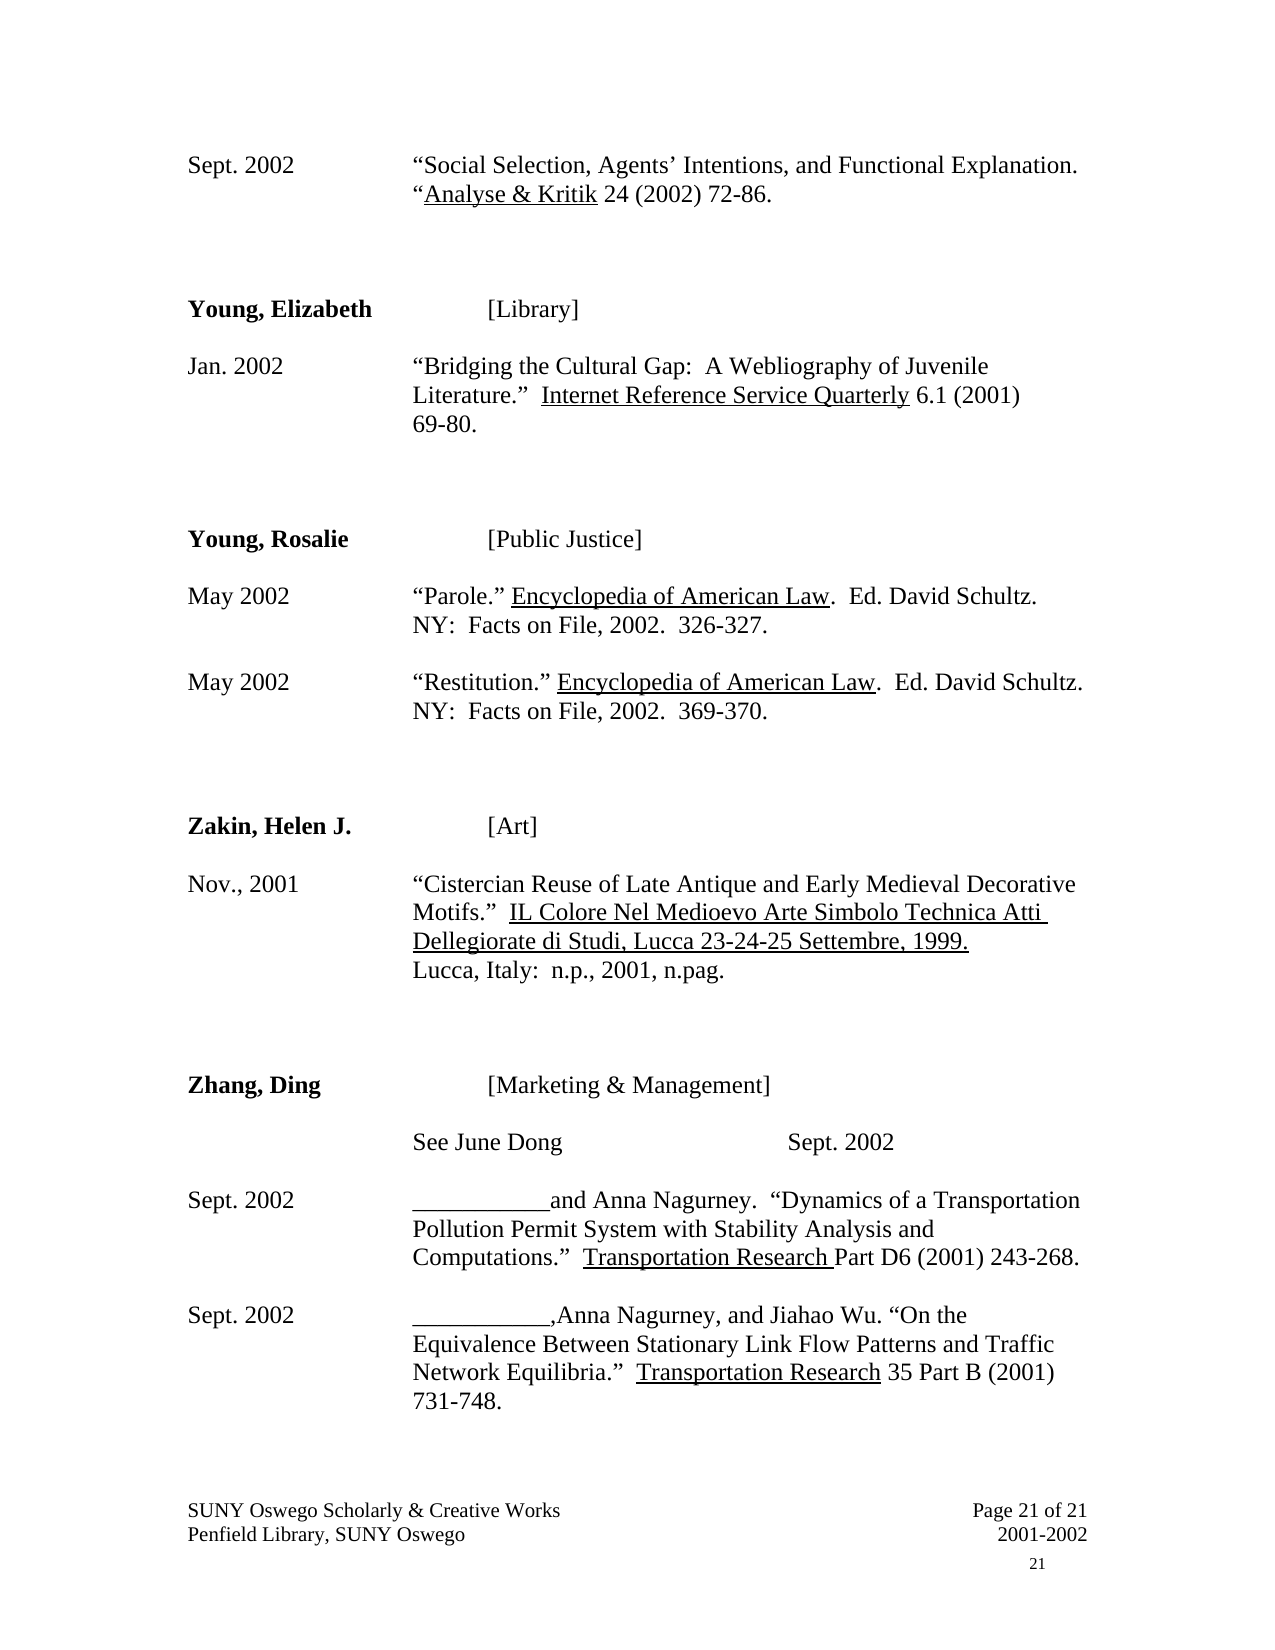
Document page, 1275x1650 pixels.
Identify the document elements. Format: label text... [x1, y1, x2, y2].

text Young, Rosalie [Public Justice] [187, 524, 1087, 552]
text May 2002 “Restitution.” Encyclopedia of American Law. Ed. David Schultz. NY: Facts on File, 2002. 369-370. [187, 667, 1087, 725]
text 69-80. [412, 409, 1087, 437]
text Zakin, Helen J. [Art] [187, 811, 1087, 840]
text Nov., 2001 “Cistercian Reuse of Late Antique and Early Medieval Decorative Motifs.” IL Colore Nel Medioevo Arte Simbolo Technica Atti Dellegiorate di Studi, Lucca 23-24-25 Settembre, 1999. [187, 869, 1087, 955]
text May 2002 “Parole.” Encyclopedia of American Law. Ed. David Schultz. NY: Facts on File, 2002. 326-327. [187, 581, 1087, 639]
text Zhang, Ding [Marketing & Management] [187, 1070, 1087, 1099]
text Sept. 2002 ___________,Anna Nagurney, and Jiahao Wu. “On the Equivalence Between Stationary Link Flow Patterns and Traffic Network Equilibria.” Transportation Research 35 Part B (2001) 731-748. [187, 1300, 1087, 1415]
text Jan. 2002 “Bridging the Cultural Gap: A Webliography of Juvenile Literature.” Internet Reference Service Quarterly 6.1 (2001) [187, 351, 1087, 409]
text Sept. 2002 “Social Selection, Agents’ Intentions, and Functional Explanation. “Analyse & Kritik 24 (2002) 72-86. [187, 150, 1087, 207]
text Young, Elizabeth [Library] [187, 294, 1087, 322]
text Sept. 2002 ___________and Anna Nagurney. “Dynamics of a Transportation Pollution Permit System with Stability Analysis and Computations.” Transportation Research Part D6 (2001) 243-268. [187, 1185, 1087, 1271]
text Lucca, Italy: n.p., 2001, n.pag. [412, 955, 1087, 984]
text See June Dong Sept. 2002 [187, 1127, 1087, 1156]
